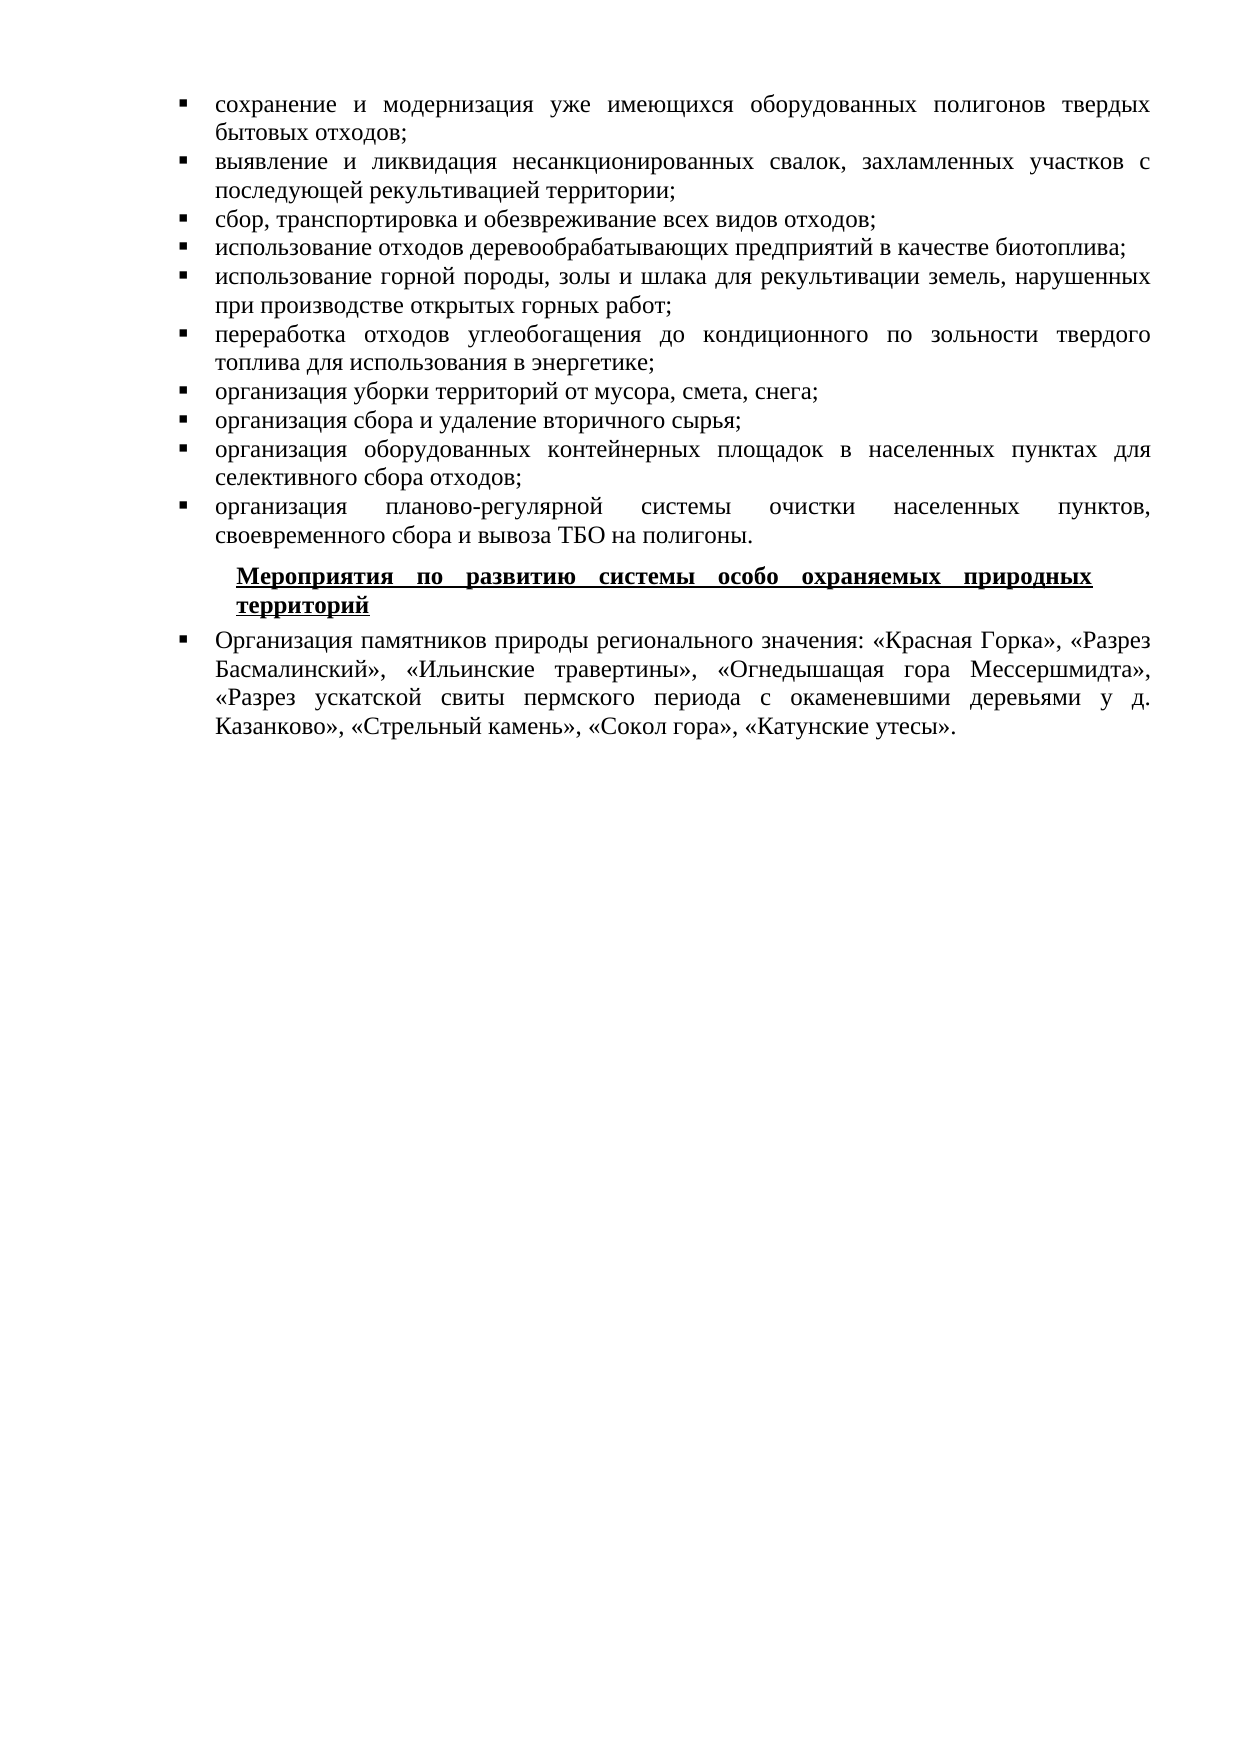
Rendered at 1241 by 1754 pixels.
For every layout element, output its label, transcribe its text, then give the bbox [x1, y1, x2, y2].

list использование горной породы, золы и шлака для рекультивации земель, нарушенных при производстве открытых горных работ; [177, 261, 1152, 319]
list использование отходов деревообрабатывающих предприятий в качестве биотоплива; [177, 232, 1152, 261]
list Организация памятников природы регионального значения: «Красная Горка», «Разрез Басмалинский», «Ильинские травертины», «Огнедышащая гора Мессершмидта», «Разрез ускатской свиты пермского периода с окаменевшими деревьями у д. Казанково», «Стрельный камень», «Сокол гора», «Катунские утесы». [177, 625, 1152, 740]
list переработка отходов углеобогащения до кондиционного по зольности твердого топлива для использования в энергетике; [177, 319, 1152, 376]
list сохранение и модернизация уже имеющихся оборудованных полигонов твердых бытовых отходов; [177, 89, 1152, 146]
list организация планово-регулярной системы очистки населенных пунктов, своевременного сбора и вывоза ТБО на полигоны. [177, 491, 1152, 549]
list выявление и ликвидация несанкционированных свалок, захламленных участков с последующей рекультивацией территории; [177, 146, 1152, 204]
list организация сбора и удаление вторичного сырья; [177, 405, 1152, 434]
list сбор, транспортировка и обезвреживание всех видов отходов; [177, 204, 1152, 232]
list организация оборудованных контейнерных площадок в населенных пунктах для селективного сбора отходов; [177, 434, 1152, 491]
text Мероприятия по развитию системы особо охраняемых природных территорий [236, 561, 1092, 586]
text Мероприятия по развитию системы особо охраняемых природных территорий [236, 588, 1092, 619]
list организация уборки территорий от мусора, смета, снега; [177, 376, 1152, 405]
